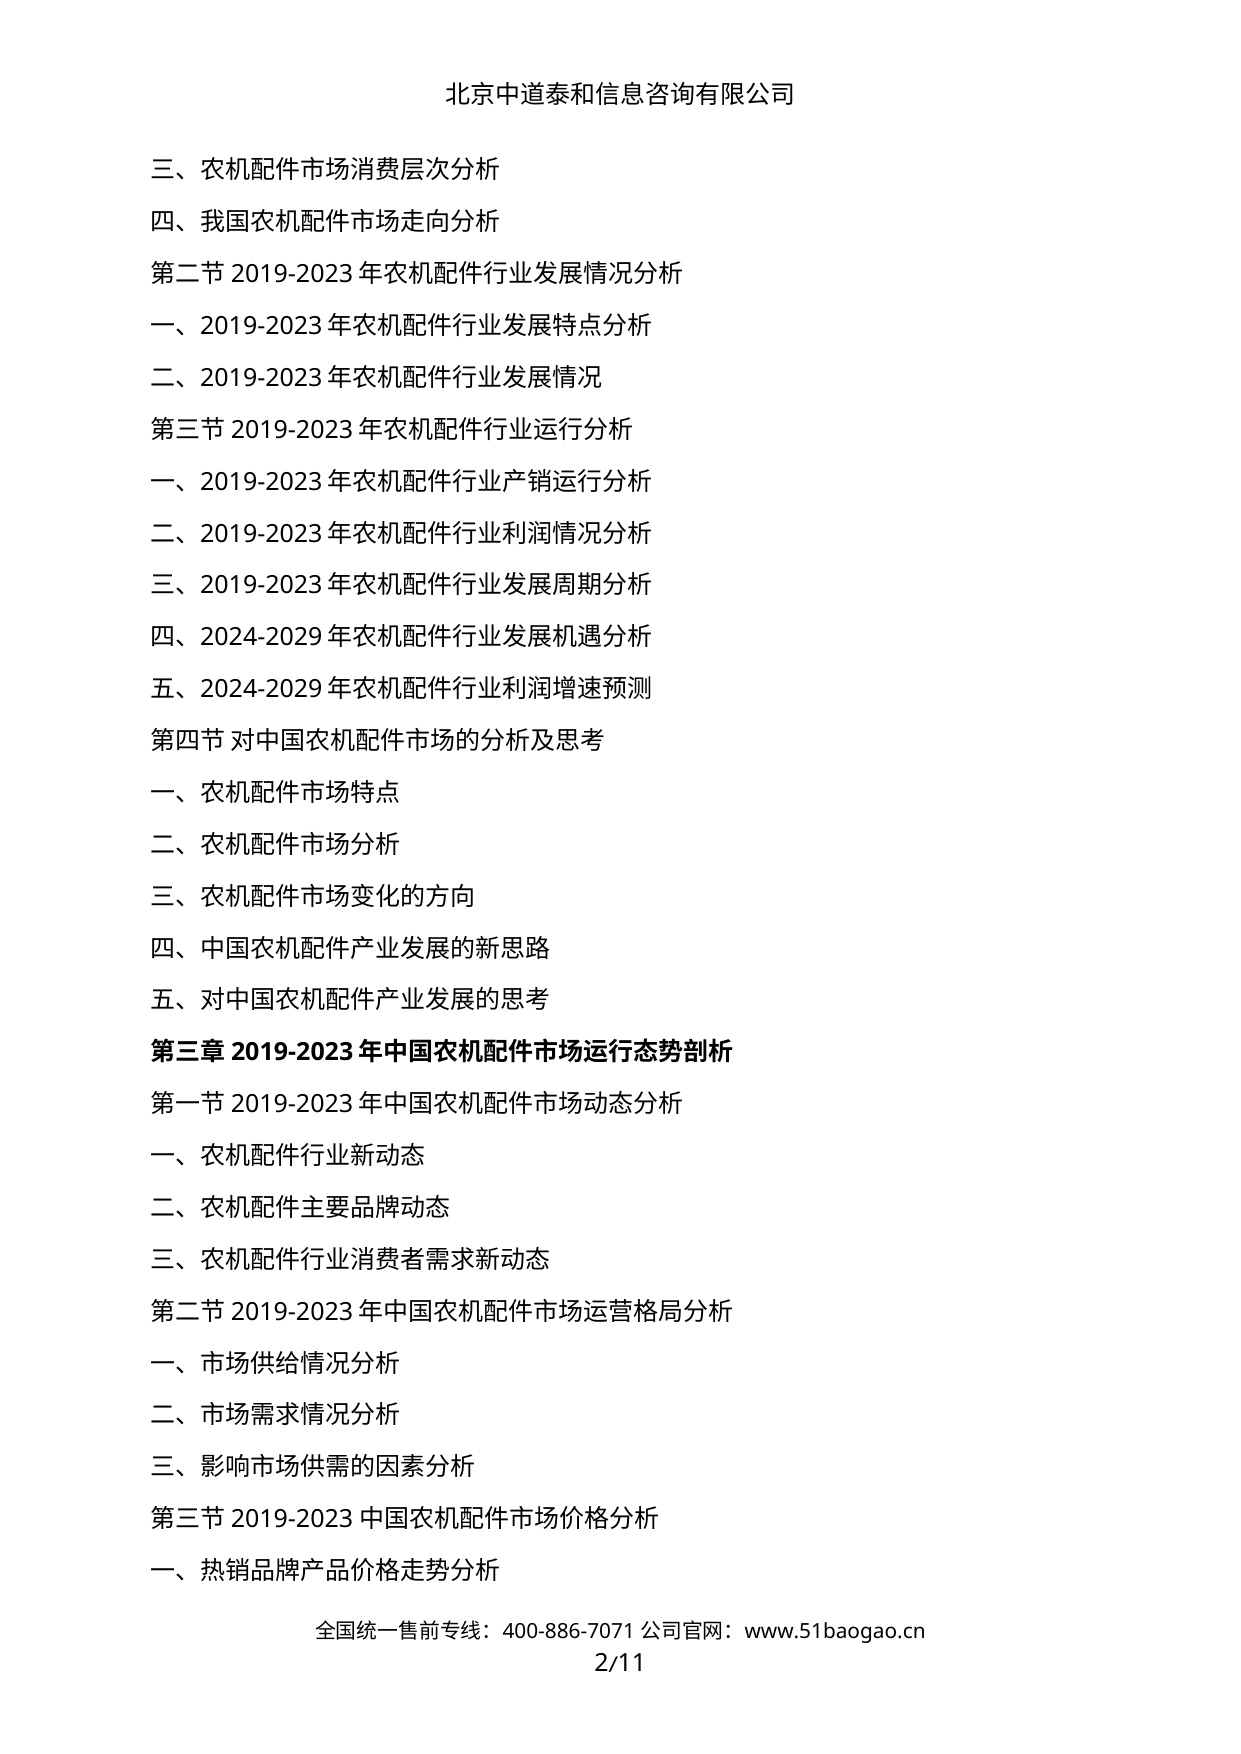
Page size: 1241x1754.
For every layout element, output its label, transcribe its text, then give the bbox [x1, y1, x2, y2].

text 四、我国农机配件市场走向分析 [150, 202, 1090, 238]
text 一、农机配件市场特点 [150, 772, 1090, 809]
text 二、农机配件主要品牌动态 [150, 1187, 1090, 1224]
text 一、2019-2023年农机配件行业发展特点分析 [150, 306, 1090, 342]
text 一、2019-2023年农机配件行业产销运行分析 [150, 461, 1090, 497]
text 一、市场供给情况分析 [150, 1343, 1090, 1379]
text 三、影响市场供需的因素分析 [150, 1447, 1090, 1483]
text 二、2019-2023年农机配件行业利润情况分析 [150, 513, 1090, 549]
text 第三节 2019-2023 中国农机配件市场价格分析 [150, 1499, 1090, 1535]
text 二、市场需求情况分析 [150, 1395, 1090, 1431]
text 四、中国农机配件产业发展的新思路 [150, 928, 1090, 964]
text 一、热销品牌产品价格走势分析 [150, 1551, 1090, 1587]
text 五、对中国农机配件产业发展的思考 [150, 980, 1090, 1016]
text 第三节 2019-2023年农机配件行业运行分析 [150, 409, 1090, 446]
text 第三章 2019-2023年中国农机配件市场运行态势剖析 [150, 1032, 1090, 1068]
text 三、农机配件市场消费层次分析 [150, 150, 1090, 186]
text 第一节 2019-2023年中国农机配件市场动态分析 [150, 1084, 1090, 1120]
text 三、农机配件市场变化的方向 [150, 876, 1090, 912]
text 一、农机配件行业新动态 [150, 1136, 1090, 1172]
text 三、2019-2023年农机配件行业发展周期分析 [150, 565, 1090, 601]
text 三、农机配件行业消费者需求新动态 [150, 1239, 1090, 1276]
text 第四节 对中国农机配件市场的分析及思考 [150, 721, 1090, 757]
text 二、2019-2023年农机配件行业发展情况 [150, 357, 1090, 394]
text 五、2024-2029年农机配件行业利润增速预测 [150, 669, 1090, 705]
text 二、农机配件市场分析 [150, 824, 1090, 861]
text 第二节 2019-2023年农机配件行业发展情况分析 [150, 254, 1090, 290]
text 四、2024-2029年农机配件行业发展机遇分析 [150, 617, 1090, 653]
text 第二节 2019-2023年中国农机配件市场运营格局分析 [150, 1291, 1090, 1327]
